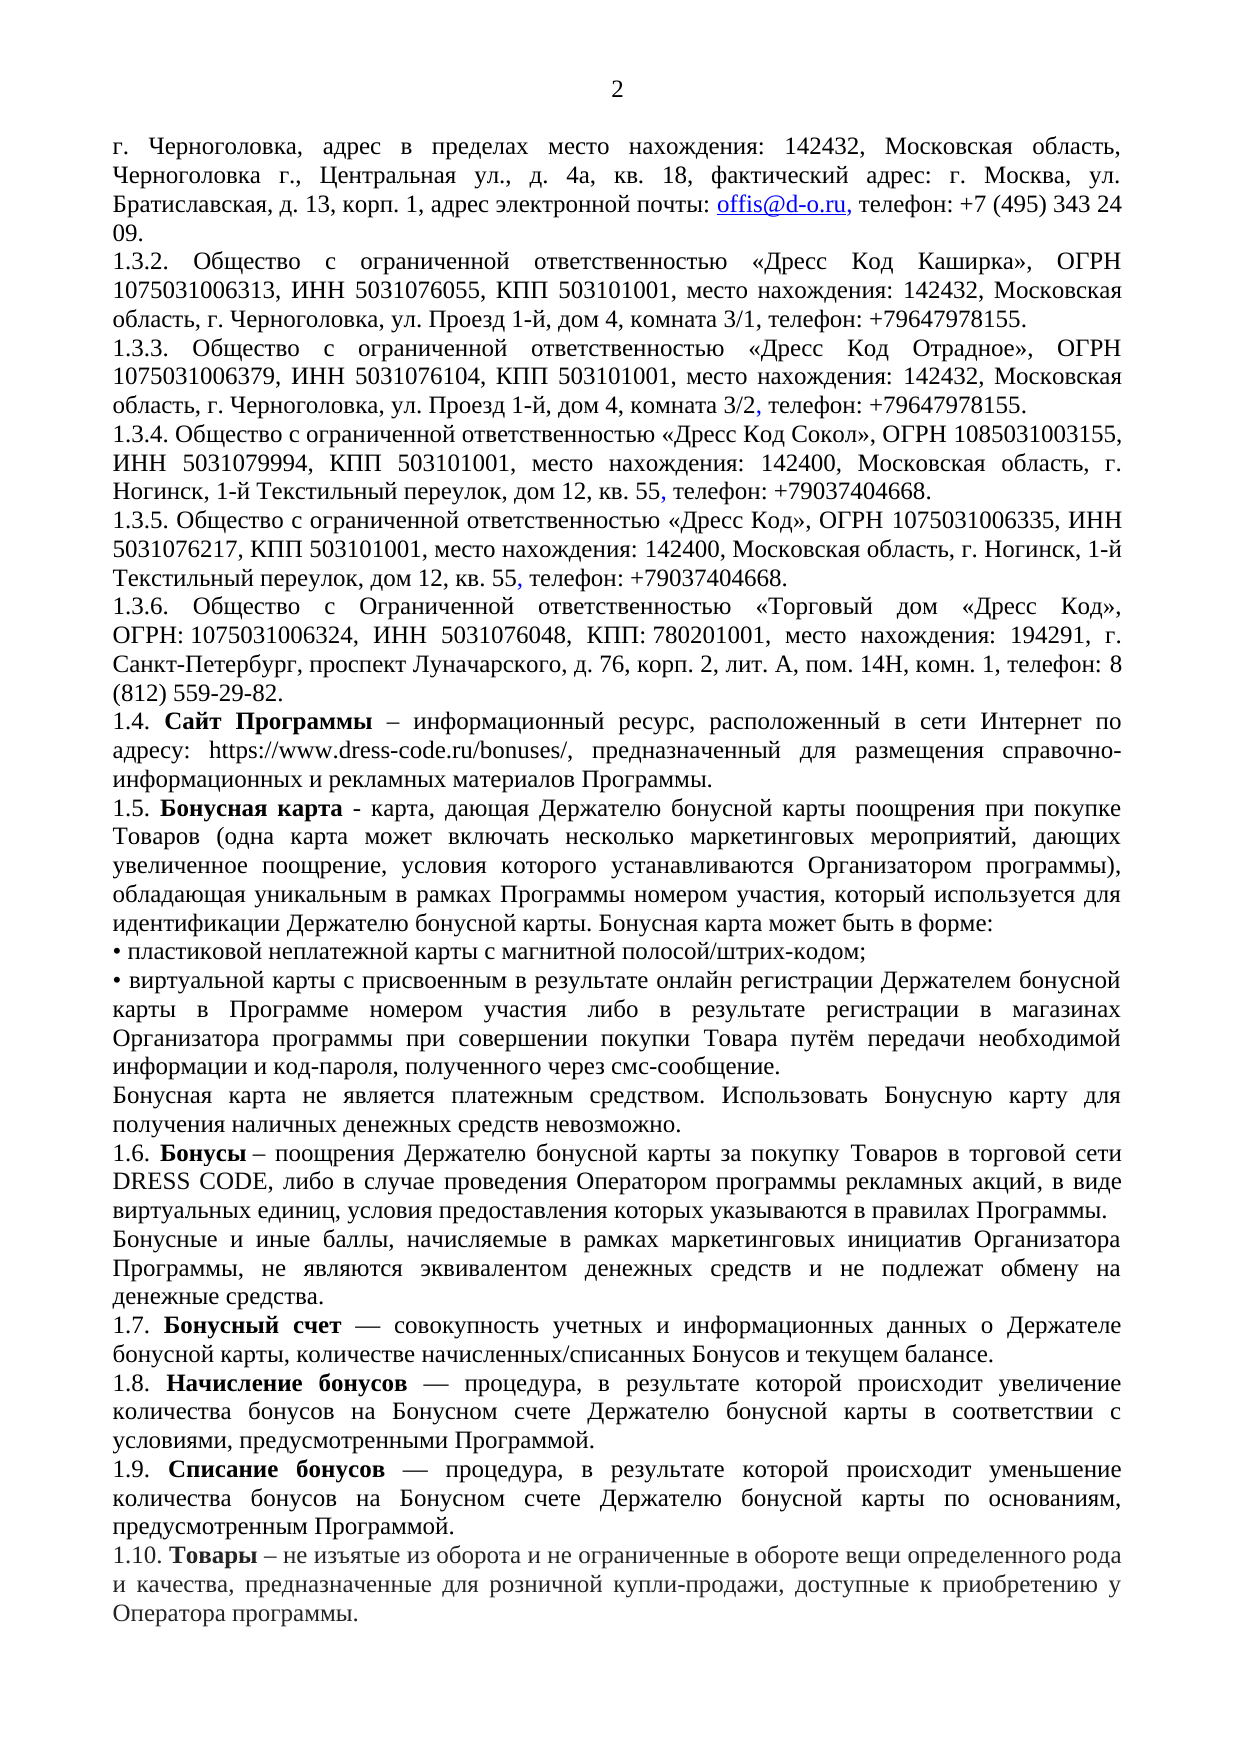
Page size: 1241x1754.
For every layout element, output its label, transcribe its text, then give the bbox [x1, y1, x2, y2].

text 1.3.6. Общество с Ограниченной ответственностью «Торговый дом «Дресс Код», ОГРН: 1075031006324, ИНН 5031076048, КПП: 780201001, место нахождения: 194291, г. Санкт-Петербург, проспект Луначарского, д. 76, корп. 2, лит. А, пом. 14Н, комн. 1, телефон: 8 (812) 559-29-82. [112, 591, 1122, 706]
text 1.7. Бонусный счет — совокупность учетных и информационных данных о Держателе бонусной карты, количестве начисленных/списанных Бонусов и текущем балансе. [112, 1310, 1122, 1368]
text 1.3.5. Общество с ограниченной ответственностью «Дресс Код», ОГРН 1075031006335, ИНН 5031076217, КПП 503101001, место нахождения: 142400, Московская область, г. Ногинск, 1-й Текстильный переулок, дом 12, кв. 55, телефон: +79037404668. [112, 505, 1122, 591]
text Бонусные и иные баллы, начисляемые в рамках маркетинговых инициатив Организатора Программы, не являются эквивалентом денежных средств и не подлежат обмену на денежные средства. [112, 1224, 1122, 1310]
text 1.6. Бонусы – поощрения Держателю бонусной карты за покупку Товаров в торговой сети DRESS CODE, либо в случае проведения Оператором программы рекламных акций, в виде виртуальных единиц, условия предоставления которых указываются в правилах Программы. [112, 1138, 1122, 1224]
text 1.5. Бонусная карта - карта, дающая Держателю бонусной карты поощрения при покупке Товаров (одна карта может включать несколько маркетинговых мероприятий, дающих увеличенное поощрение, условия которого устанавливаются Организатором программы), обладающая уникальным в рамках Программы номером участия, который используется для идентификации Держателю бонусной карты. Бонусная карта может быть в форме: [112, 793, 1122, 936]
text 1.9. Списание бонусов — процедура, в результате которой происходит уменьшение количества бонусов на Бонусном счете Держателю бонусной карты по основаниям, предусмотренным Программой. [112, 1454, 1122, 1540]
text 1.8. Начисление бонусов — процедура, в результате которой происходит увеличение количества бонусов на Бонусном счете Держателю бонусной карты в соответствии с условиями, предусмотренными Программой. [112, 1368, 1122, 1454]
text 1.3.4. Общество с ограниченной ответственностью «Дресс Код Сокол», ОГРН 1085031003155, ИНН 5031079994, КПП 503101001, место нахождения: 142400, Московская область, г. Ногинск, 1-й Текстильный переулок, дом 12, кв. 55, телефон: +79037404668. [112, 419, 1122, 505]
text 1.10. Товары – не изъятые из оборота и не ограниченные в обороте вещи определенного рода и качества, предназначенные для розничной купли-продажи, доступные к приобретению у Оператора программы. [112, 1540, 1122, 1626]
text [112, 131, 1122, 246]
text 1.4. Сайт Программы – информационный ресурс, расположенный в сети Интернет по адресу: https://www.dress-code.ru/bonuses/, предназначенный для размещения справочно-информационных и рекламных материалов Программы. [112, 706, 1122, 793]
text • виртуальной карты с присвоенным в результате онлайн регистрации Держателем бонусной карты в Программе номером участия либо в результате регистрации в магазинах Организатора программы при совершении покупки Товара путём передачи необходимой информации и код-пароля, полученного через смс-сообщение. [112, 965, 1122, 1080]
text • пластиковой неплатежной карты с магнитной полосой/штрих-кодом; [112, 936, 1122, 965]
text 1.3.3. Общество с ограниченной ответственностью «Дресс Код Отрадное», ОГРН 1075031006379, ИНН 5031076104, КПП 503101001, место нахождения: 142432, Московская область, г. Черноголовка, ул. Проезд 1-й, дом 4, комната 3/2, телефон: +79647978155. [112, 333, 1122, 419]
text 1.3.2. Общество с ограниченной ответственностью «Дресс Код Каширка», ОГРН 1075031006313, ИНН 5031076055, КПП 503101001, место нахождения: 142432, Московская область, г. Черноголовка, ул. Проезд 1-й, дом 4, комната 3/1, телефон: +79647978155. [112, 246, 1122, 333]
text Бонусная карта не является платежным средством. Использовать Бонусную карту для получения наличных денежных средств невозможно. [112, 1080, 1122, 1138]
